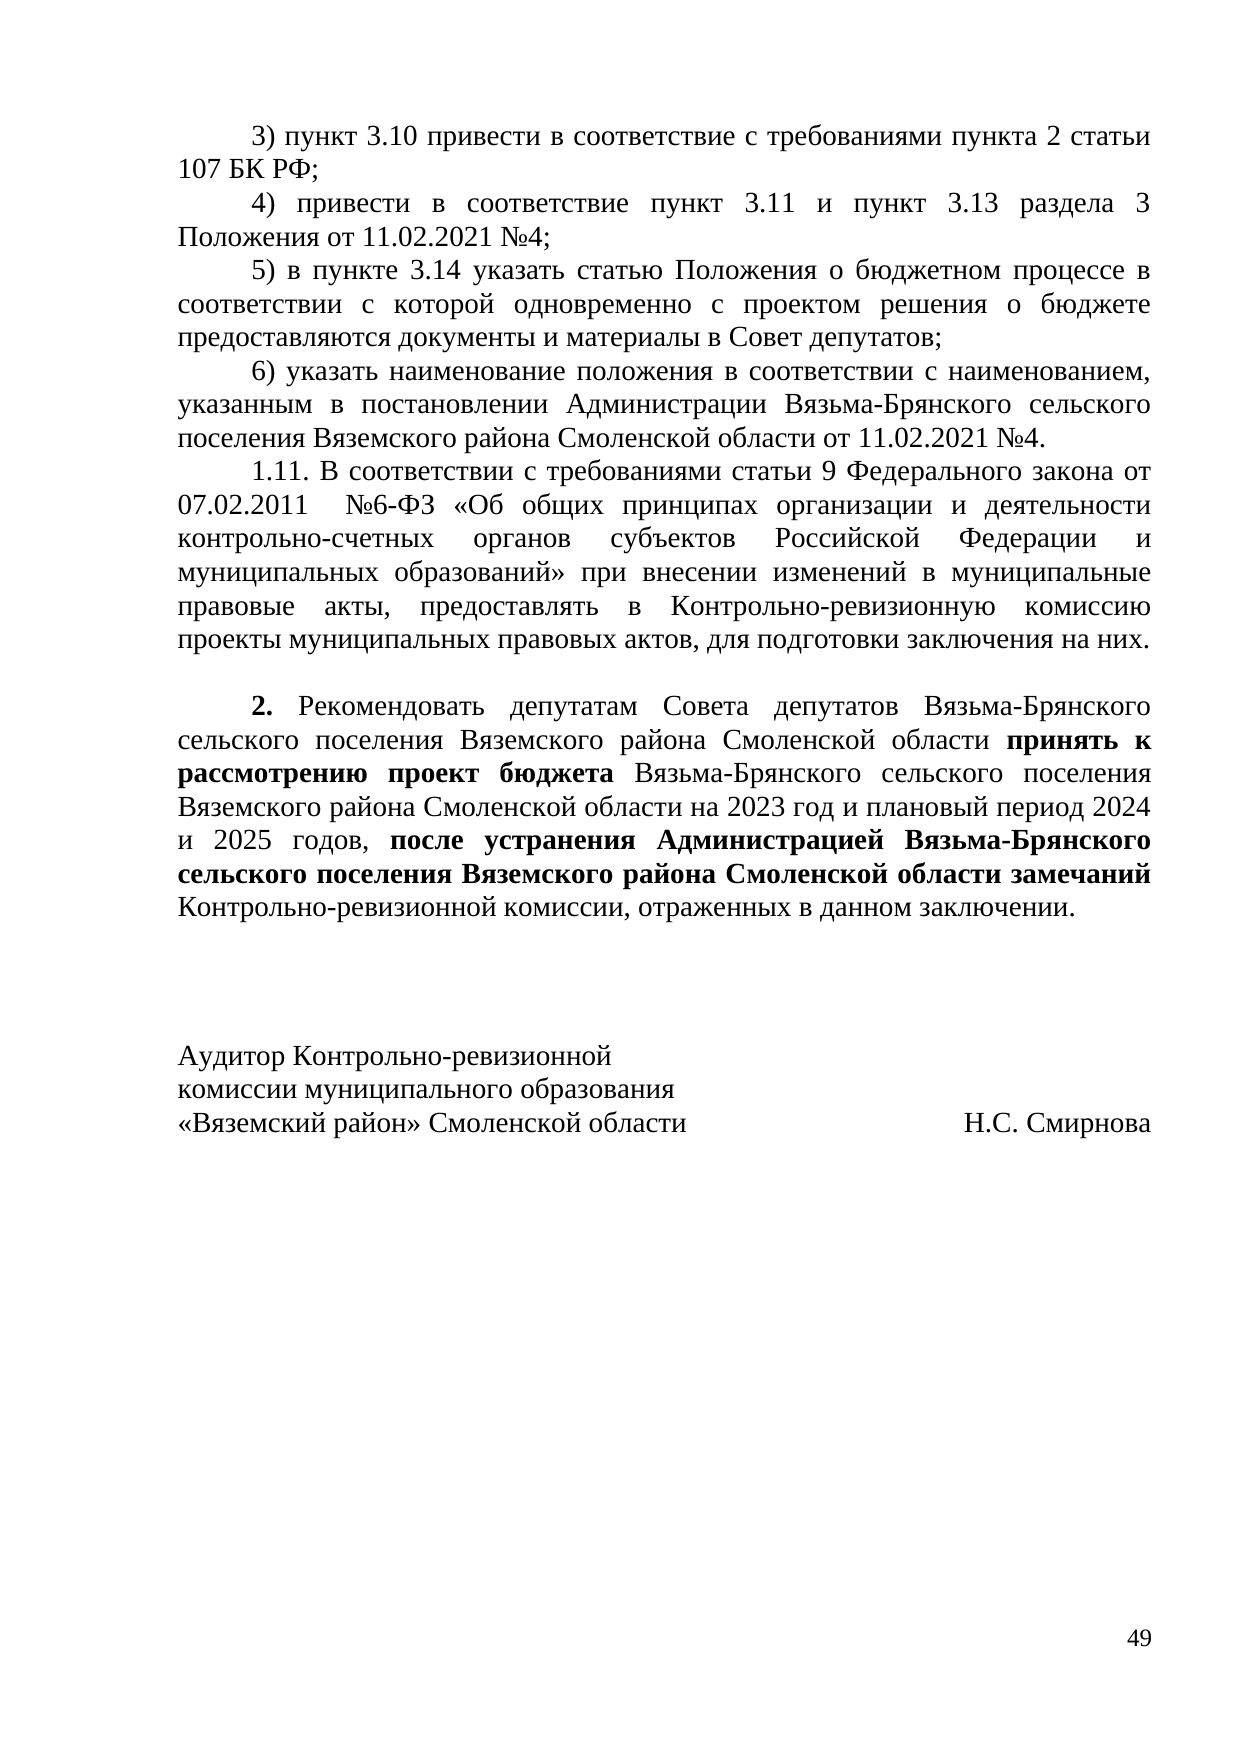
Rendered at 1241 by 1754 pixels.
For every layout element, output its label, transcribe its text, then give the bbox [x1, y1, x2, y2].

text 1.11. В соответствии с требованиями статьи 9 Федерального закона от 07.02.2011 №6-ФЗ «Об общих принципах организации и деятельности контрольно-счетных органов субъектов Российской Федерации и муниципальных образований» при внесении изменений в муниципальные правовые акты, предоставлять в Контрольно-ревизионную комиссию проекты муниципальных правовых актов, для подготовки заключения на них. [177, 453, 1152, 655]
text комиссии муниципального образования [177, 1072, 1152, 1105]
text Аудитор Контрольно-ревизионной [177, 1038, 1152, 1072]
text 2. Рекомендовать депутатам Совета депутатов Вязьма-Брянского сельского поселения Вяземского района Смоленской области принять к рассмотрению проект бюджета Вязьма-Брянского сельского поселения Вяземского района Смоленской области на 2023 год и плановый период 2024 и 2025 годов, после устранения Администрацией Вязьма-Брянского сельского поселения Вяземского района Смоленской области замечаний Контрольно-ревизионной комиссии, отраженных в данном заключении. [177, 688, 1152, 923]
text 5) в пункте 3.14 указать статью Положения о бюджетном процессе в соответствии с которой одновременно с проектом решения о бюджете предоставляются документы и материалы в Совет депутатов; [177, 252, 1152, 353]
text 4) привести в соответствие пункт 3.11 и пункт 3.13 раздела 3 Положения от 11.02.2021 №4; [177, 185, 1152, 252]
text «Вяземский район» Смоленской области Н.С. Смирнова [177, 1105, 1152, 1139]
text 3) пункт 3.10 привести в соответствие с требованиями пункта 2 статьи 107 БК РФ; [177, 118, 1152, 185]
text 6) указать наименование положения в соответствии с наименованием, указанным в постановлении Администрации Вязьма-Брянского сельского поселения Вяземского района Смоленской области от 11.02.2021 №4. [177, 353, 1152, 453]
